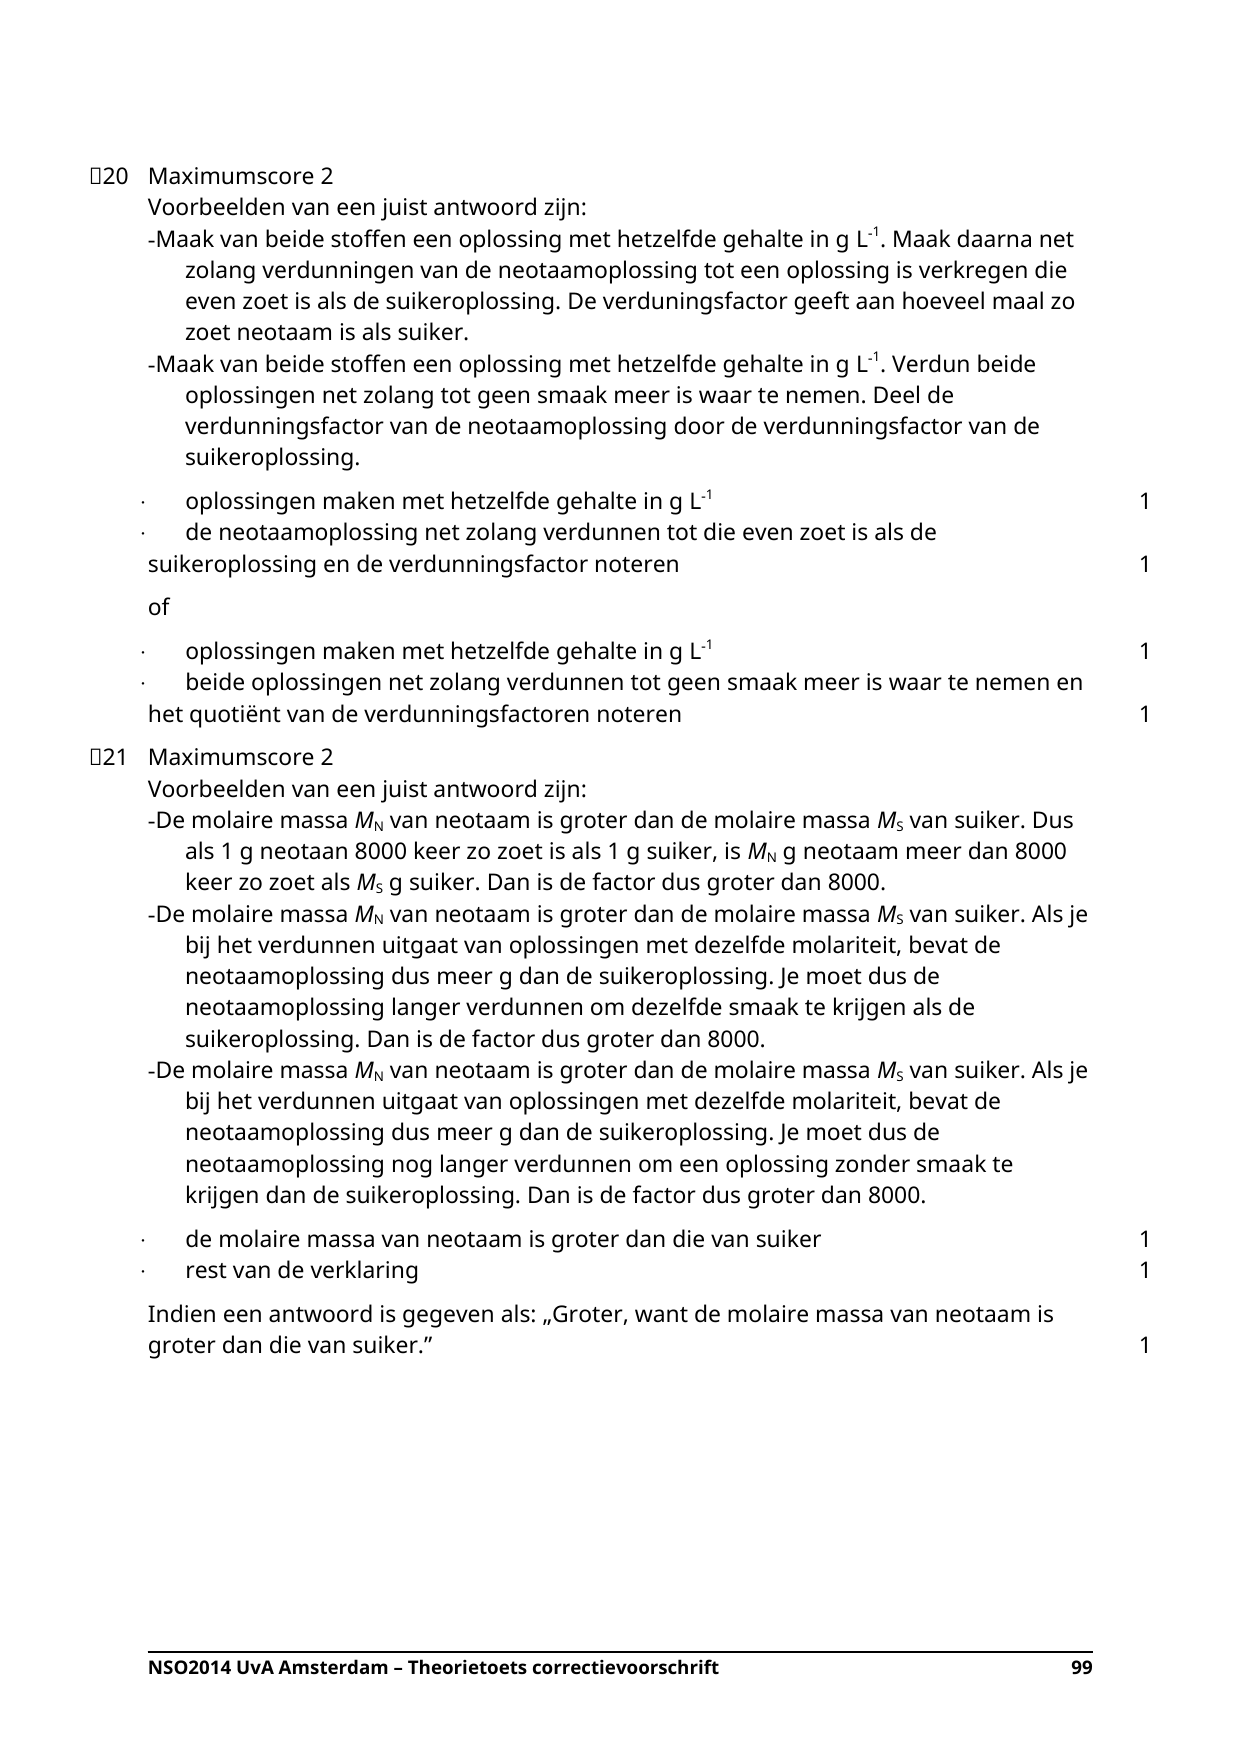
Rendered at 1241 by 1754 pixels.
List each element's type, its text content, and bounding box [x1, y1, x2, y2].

list Maak van beide stoffen een oplossing met hetzelfde gehalte in g L1. Maak daarna net zolang verdunningen van de neotaamoplossing tot een oplossing is verkregen die even zoet is als de suikeroplossing. De verduningsfactor geeft aan hoeveel maal zo zoet neotaam is als suiker. [148, 223, 1093, 348]
text Voorbeelden van een juist antwoord zijn: [148, 191, 1093, 223]
list oplossingen maken met hetzelfde gehalte in g L1 1 [136, 485, 1093, 516]
list Maak van beide stoffen een oplossing met hetzelfde gehalte in g L1. Verdun beide oplossingen net zolang tot geen smaak meer is waar te nemen. Deel de verdunningsfactor van de neotaamoplossing door de verdunningsfactor van de suikeroplossing. [148, 348, 1093, 473]
text of [148, 591, 1093, 623]
text Indien een antwoord is gegeven als: „Groter, want de molaire massa van neotaam is groter dan die van suiker.” 1 [148, 1298, 1093, 1360]
list De molaire massa MN van neotaam is groter dan de molaire massa MS van suiker. Als je bij het verdunnen uitgaat van oplossingen met dezelfde molariteit, bevat de neotaamoplossing dus meer g dan de suikeroplossing. Je moet dus de neotaamoplossing langer verdunnen om dezelfde smaak te krijgen als de suikeroplossing. Dan is de factor dus groter dan 8000. [148, 898, 1093, 1054]
list De molaire massa MN van neotaam is groter dan de molaire massa MS van suiker. Als je bij het verdunnen uitgaat van oplossingen met dezelfde molariteit, bevat de neotaamoplossing dus meer g dan de suikeroplossing. Je moet dus de neotaamoplossing nog langer verdunnen om een oplossing zonder smaak te krijgen dan de suikeroplossing. Dan is de factor dus groter dan 8000. [148, 1054, 1093, 1210]
list De molaire massa MN van neotaam is groter dan de molaire massa MS van suiker. Dus als 1 g neotaan 8000 keer zo zoet is als 1 g suiker, is MN g neotaam meer dan 8000 keer zo zoet als MS g suiker. Dan is de factor dus groter dan 8000. [148, 804, 1093, 898]
list de molaire massa van neotaam is groter dan die van suiker 1 [136, 1223, 1093, 1254]
list beide oplossingen net zolang verdunnen tot geen smaak meer is waar te nemen en het quotiënt van de verdunningsfactoren noteren 1 [136, 666, 1093, 729]
list Maximumscore 2 [88, 160, 1093, 191]
text Voorbeelden van een juist antwoord zijn: [148, 773, 1093, 804]
list oplossingen maken met hetzelfde gehalte in g L1 1 [136, 635, 1093, 666]
list de neotaamoplossing net zolang verdunnen tot die even zoet is als de suikeroplossing en de verdunningsfactor noteren 1 [136, 516, 1093, 579]
list rest van de verklaring 1 [136, 1254, 1093, 1285]
list Maximumscore 2 [88, 741, 1093, 773]
